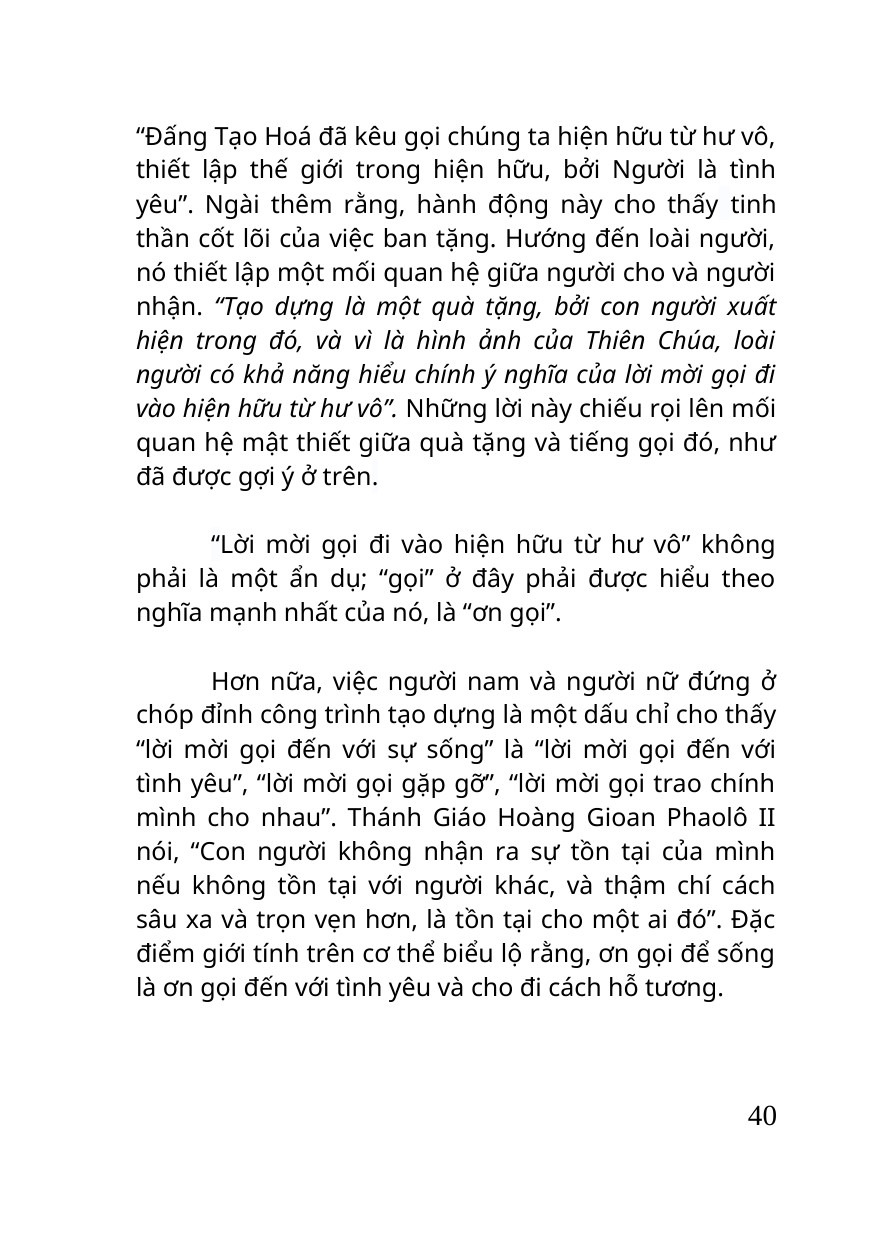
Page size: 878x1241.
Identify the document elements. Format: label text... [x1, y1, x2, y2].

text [136, 118, 777, 493]
text “Lời mời gọi đi vào hiện hữu từ hư vô” không phải là một ẩn dụ; “gọi” ở đây phải được hiểu theo nghĩa mạnh nhất của nó, là “ơn gọi”. [136, 527, 777, 629]
text Hơn nữa, việc người nam và người nữ đứng ở chóp đỉnh công trình tạo dựng là một dấu chỉ cho thấy “lời mời gọi đến với sự sống” là “lời mời gọi đến với tình yêu”, “lời mời gọi gặp gỡ”, “lời mời gọi trao chính mình cho nhau”. Thánh Giáo Hoàng Gioan Phaolô II nói, “Con người không nhận ra sự tồn tại của mình nếu không tồn tại với người khác, và thậm chí cách sâu xa và trọn vẹn hơn, là tồn tại cho một ai đó”. Đặc điểm giới tính trên cơ thể biểu lộ rằng, ơn gọi để sống là ơn gọi đến với tình yêu và cho đi cách hỗ tương. [136, 663, 777, 1004]
